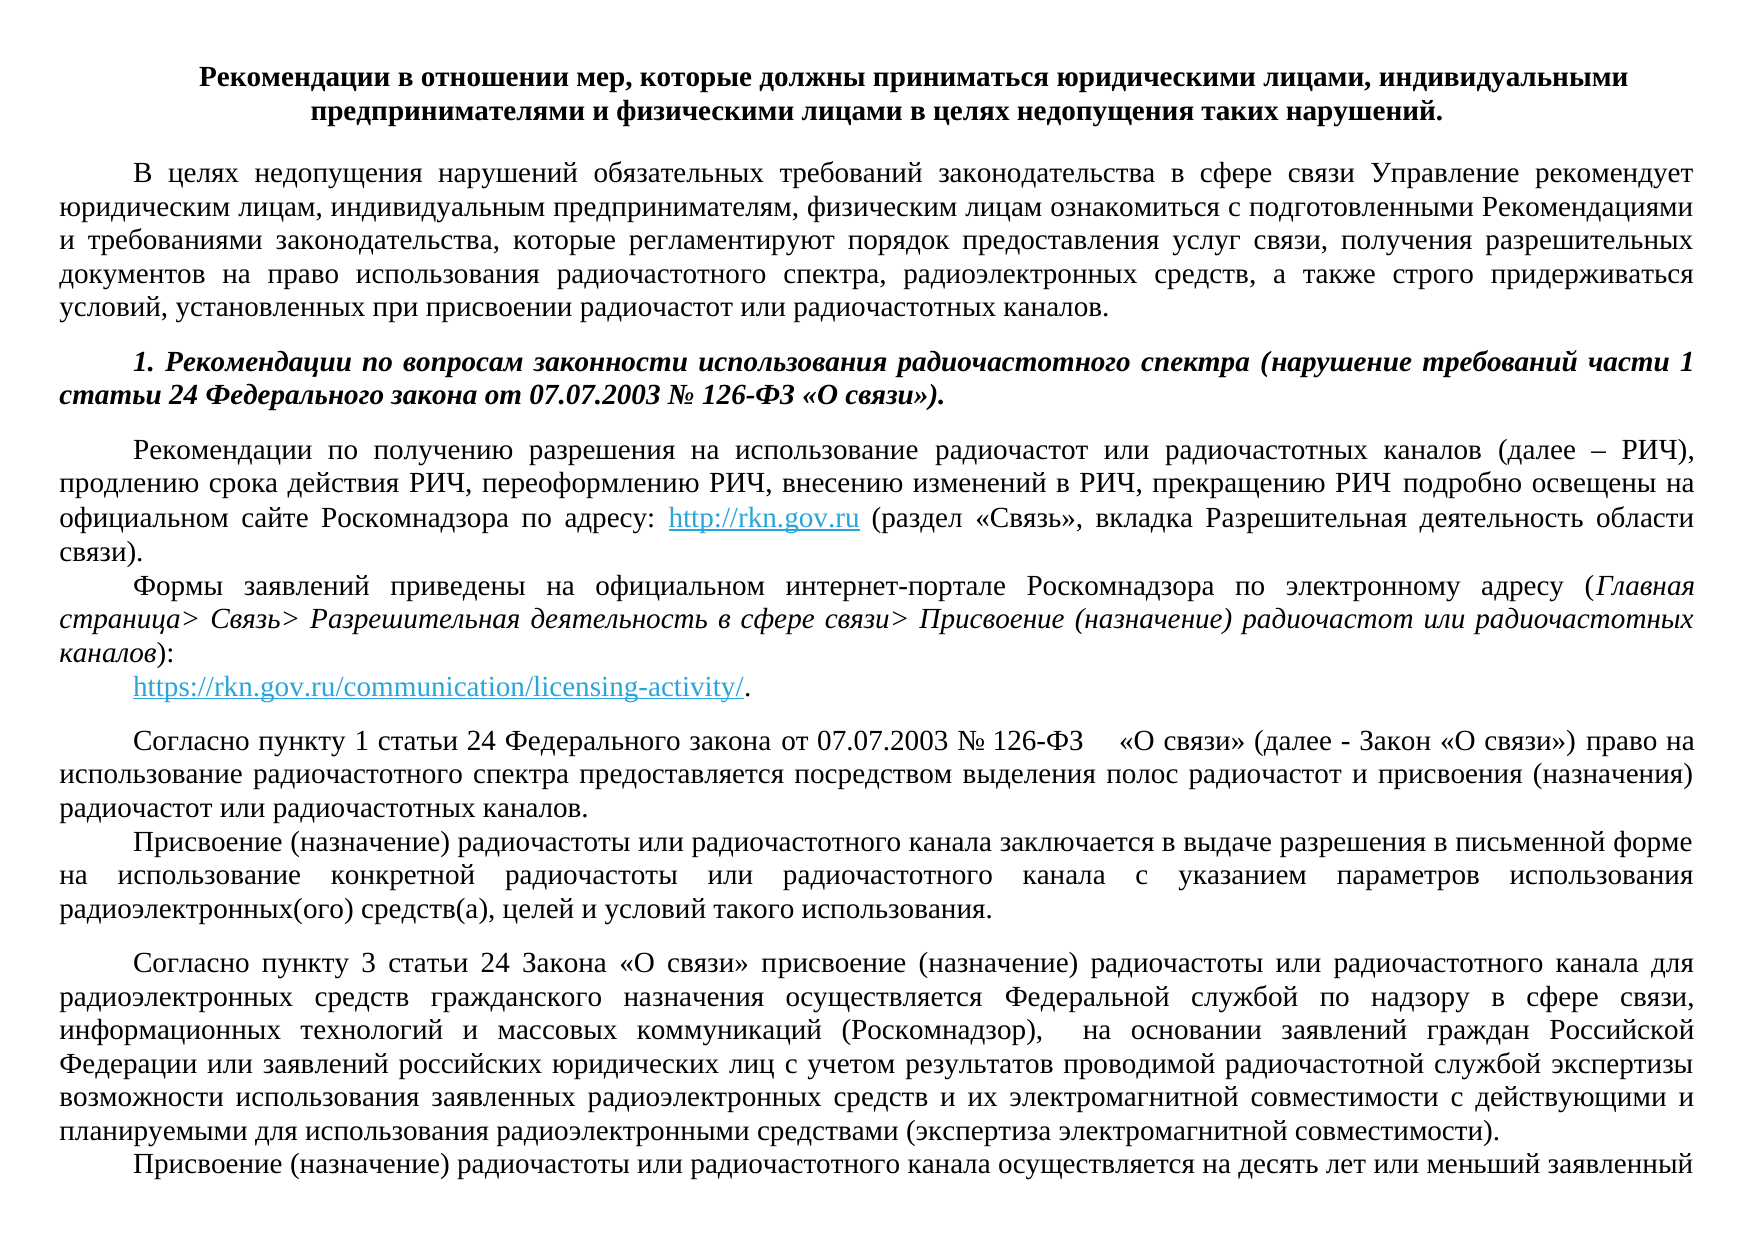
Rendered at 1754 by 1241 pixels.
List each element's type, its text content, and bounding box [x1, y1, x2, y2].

text Формы заявлений приведены на официальном интернет-портале Роскомнадзора по электронному адресу (Главная страница> Связь> Разрешительная деятельность в сфере связи> Присвоение (назначение) радиочастот или радиочастотных каналов): [59, 568, 1695, 669]
text https://rkn.gov.ru/communication/licensing-activity/. [59, 669, 1695, 702]
text Согласно пункту 3 статьи 24 Закона «О связи» присвоение (назначение) радиочастоты или радиочастотного канала для радиоэлектронных средств гражданского назначения осуществляется Федеральной службой по надзору в сфере связи, информационных технологий и массовых коммуникаций (Роскомнадзор), на основании заявлений граждан Российской Федерации или заявлений российских юридических лиц с учетом результатов проводимой радиочастотной службой экспертизы возможности использования заявленных радиоэлектронных средств и их электромагнитной совместимости с действующими и планируемыми для использования радиоэлектронными средствами (экспертиза электромагнитной совместимости). [59, 945, 1695, 1146]
text Согласно пункту 1 статьи 24 Федерального закона от 07.07.2003 № 126-ФЗ «О связи» (далее - Закон «О связи») право на использование радиочастотного спектра предоставляется посредством выделения полос радиочастот и присвоения (назначения) радиочастот или радиочастотных каналов. [59, 723, 1695, 824]
text Присвоение (назначение) радиочастоты или радиочастотного канала заключается в выдаче разрешения в письменной форме на использование конкретной радиочастоты или радиочастотного канала с указанием параметров использования радиоэлектронных(ого) средств(а), целей и условий такого использования. [59, 824, 1695, 924]
text Рекомендации по получению разрешения на использование радиочастот или радиочастотных каналов (далее – РИЧ), продлению срока действия РИЧ, переоформлению РИЧ, внесению изменений в РИЧ, прекращению РИЧ подробно освещены на официальном сайте Роскомнадзора по адресу: http://rkn.gov.ru (раздел «Связь», вкладка Разрешительная деятельность области связи). [59, 432, 1695, 568]
list Рекомендации в отношении мер, которые должны приниматься юридическими лицами, индивидуальными предпринимателями и физическими лицами в целях недопущения таких нарушений. [59, 59, 1695, 126]
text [59, 1146, 1695, 1180]
text В целях недопущения нарушений обязательных требований законодательства в сфере связи Управление рекомендует юридическим лицам, индивидуальным предпринимателям, физическим лицам ознакомиться с подготовленными Рекомендациями и требованиями законодательства, которые регламентируют порядок предоставления услуг связи, получения разрешительных документов на право использования радиочастотного спектра, радиоэлектронных средств, а также строго придерживаться условий, установленных при присвоении радиочастот или радиочастотных каналов. [59, 155, 1695, 323]
text 1. Рекомендации по вопросам законности использования радиочастотного спектра (нарушение требований части 1 статьи 24 Федерального закона от 07.07.2003 № 126-ФЗ «О связи»). [59, 344, 1695, 411]
